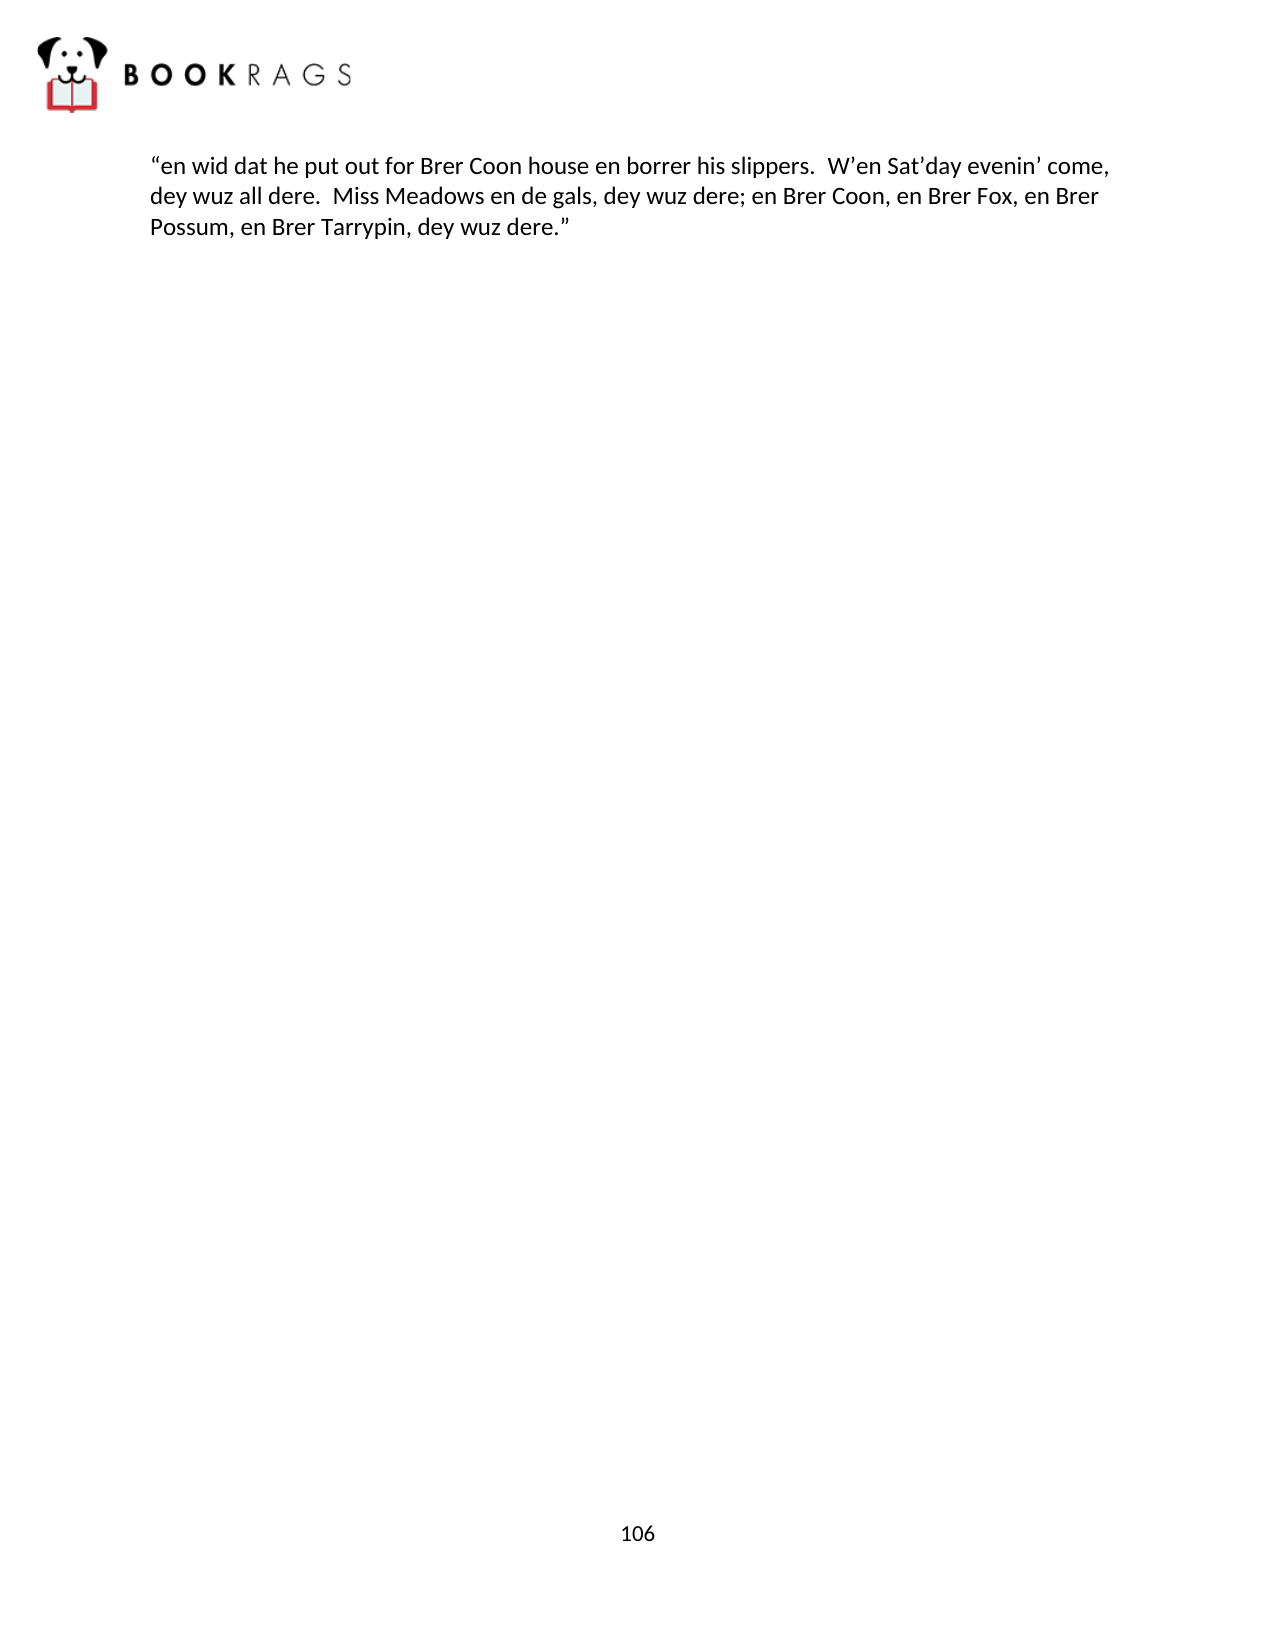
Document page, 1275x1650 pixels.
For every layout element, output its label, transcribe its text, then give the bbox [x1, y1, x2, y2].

text “en wid dat he put out for Brer Coon house en borrer his slippers. W’en Sat’day evenin’ come, dey wuz all dere. Miss Meadows en de gals, dey wuz dere; en Brer Coon, en Brer Fox, en Brer Possum, en Brer Tarrypin, dey wuz dere.” [150, 150, 1125, 242]
picture [37, 37, 351, 113]
